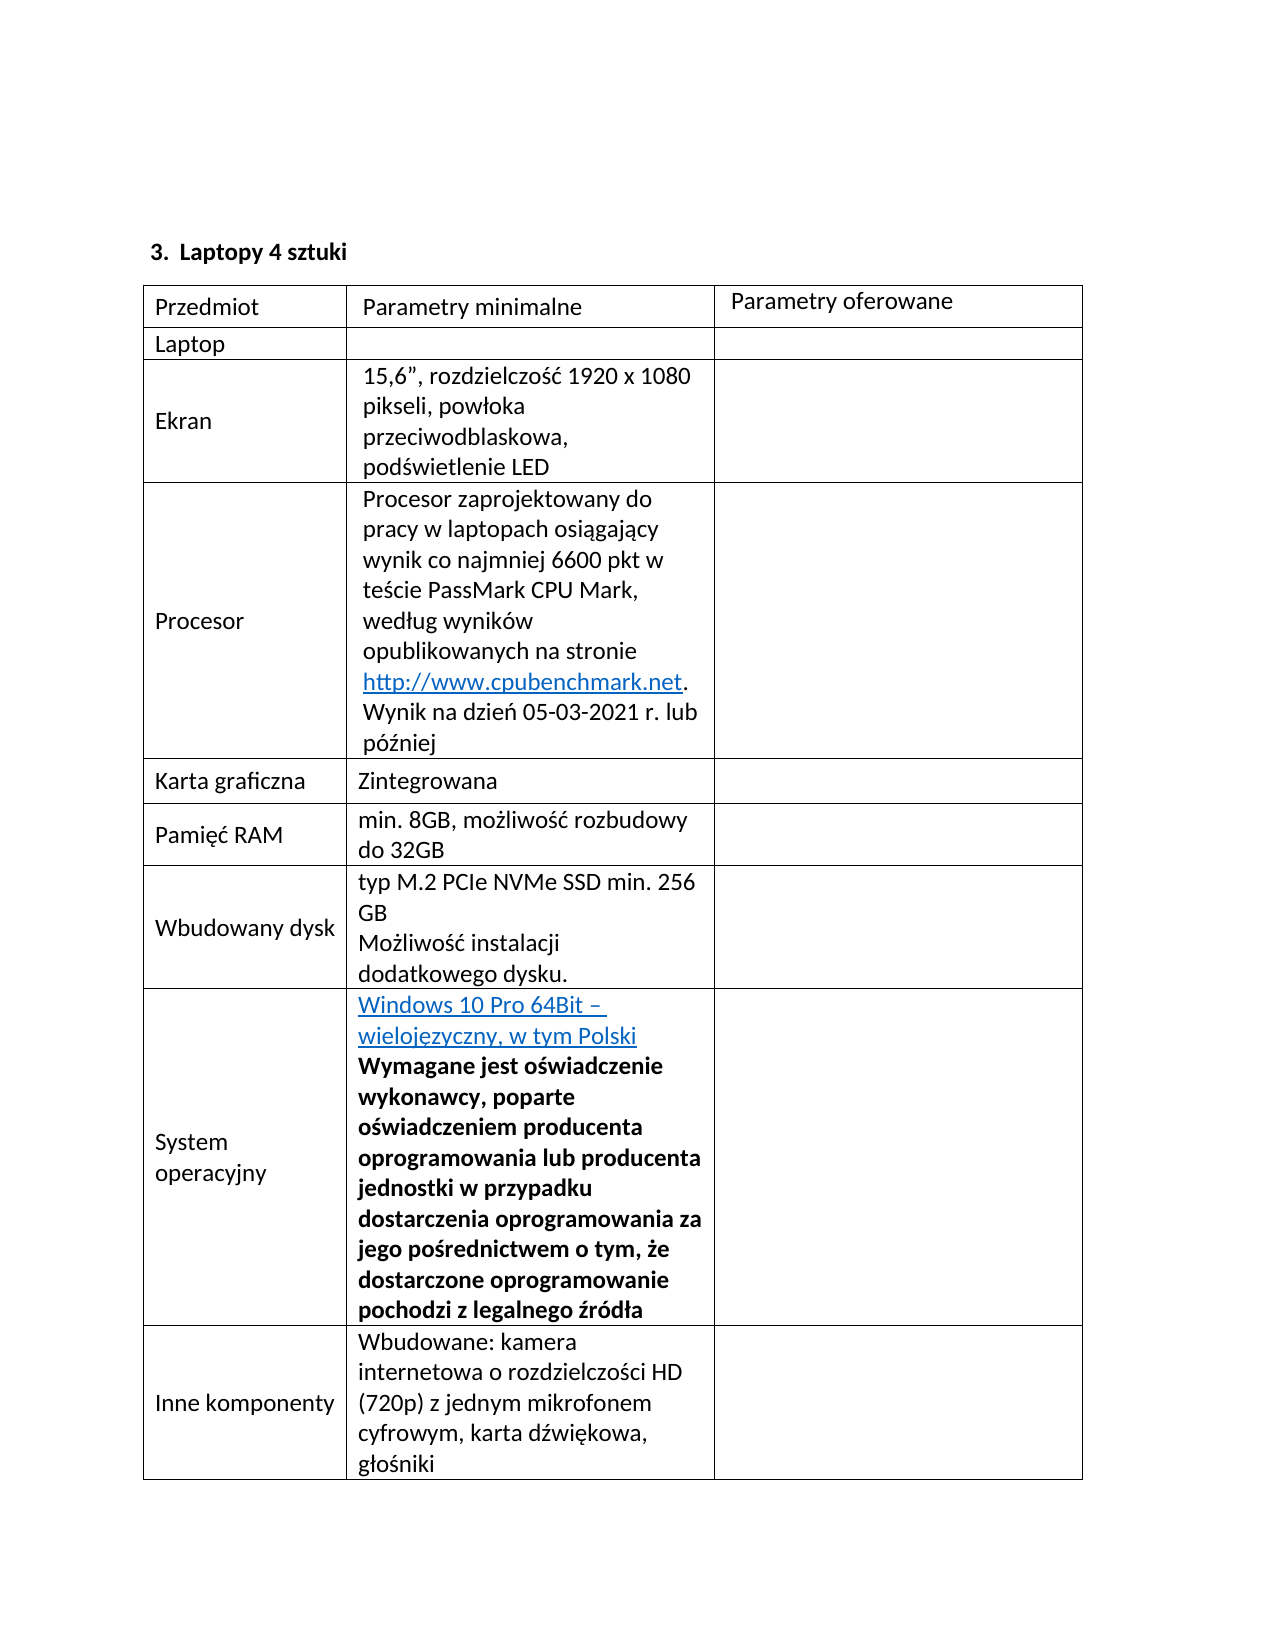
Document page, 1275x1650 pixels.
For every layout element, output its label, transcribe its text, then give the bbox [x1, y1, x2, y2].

table_header Przedmiot [144, 286, 346, 327]
table_cell Wbudowany dysk [144, 866, 346, 988]
table_cell System operacyjny [144, 989, 346, 1325]
table_cell [715, 328, 1082, 359]
table_cell typ M.2 PCIe NVMe SSD min. 256 GB Możliwość instalacji dodatkowego dysku. [347, 866, 714, 988]
table_cell [715, 1326, 1082, 1479]
table_cell Zintegrowana [347, 759, 714, 803]
table_cell Wbudowane: kamera internetowa o rozdzielczości HD (720p) z jednym mikrofonem cyfrowym, karta dźwiękowa, głośniki [347, 1326, 714, 1479]
table_header Parametry oferowane [715, 286, 1082, 327]
table_cell min. 8GB, możliwość rozbudowy do 32GB [347, 804, 714, 865]
table_cell [347, 328, 714, 359]
table_cell Karta graficzna [144, 759, 346, 803]
table_cell [715, 483, 1082, 758]
table_cell [715, 989, 1082, 1325]
table_cell Laptop [144, 328, 346, 359]
table_cell [715, 759, 1082, 803]
table_cell [715, 804, 1082, 865]
table_cell Pamięć RAM [144, 804, 346, 865]
table_cell Inne komponenty [144, 1326, 346, 1479]
list Laptopy 4 sztuki [150, 236, 1125, 266]
table_cell Procesor [144, 483, 346, 758]
table_cell Procesor zaprojektowany do pracy w laptopach osiągający wynik co najmniej 6600 pkt w teście PassMark CPU Mark, według wyników opublikowanych na stronie http://www.cpubenchmark.net. Wynik na dzień 05-03-2021 r. lub później [347, 483, 714, 758]
table_cell Windows 10 Pro 64Bit – wielojęzyczny, w tym Polski Wymagane jest oświadczenie wykonawcy, poparte oświadczeniem producenta oprogramowania lub producenta jednostki w przypadku dostarczenia oprogramowania za jego pośrednictwem o tym, że dostarczone oprogramowanie pochodzi z legalnego źródła [347, 989, 714, 1325]
table_cell Ekran [144, 360, 346, 482]
table_cell [715, 866, 1082, 988]
table_cell 15,6”, rozdzielczość 1920 x 1080 pikseli, powłoka przeciwodblaskowa, podświetlenie LED [347, 360, 714, 482]
table_header Parametry minimalne [347, 286, 714, 327]
table_cell [715, 360, 1082, 482]
